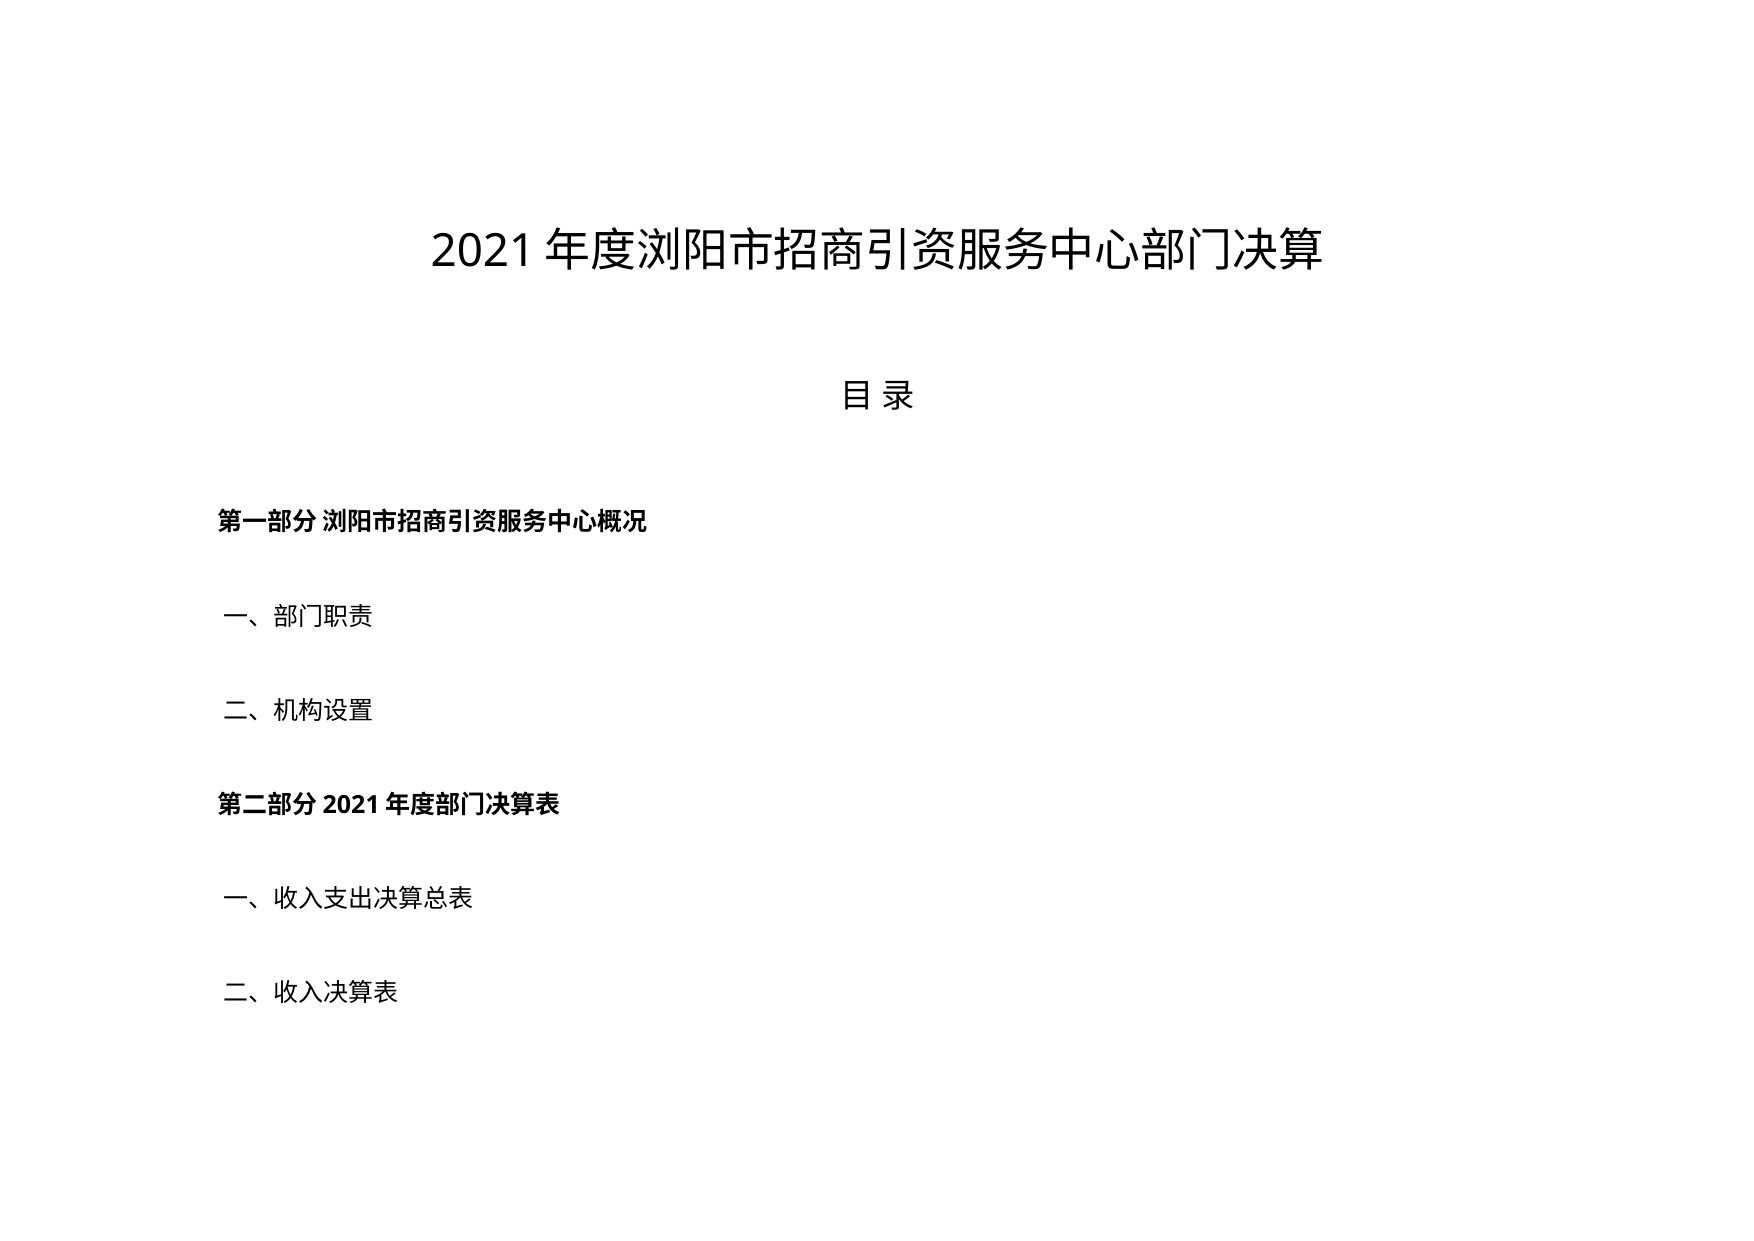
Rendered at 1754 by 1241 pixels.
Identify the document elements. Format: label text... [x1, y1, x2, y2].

text 第二部分 2021年度部门决算表 [150, 770, 1604, 835]
text 二、机构设置 [150, 676, 1604, 741]
text 目 录 [150, 361, 1604, 426]
text 第一部分 浏阳市招商引资服务中心概况 [150, 487, 1604, 552]
text 二、收入决算表 [150, 958, 1604, 1023]
text 一、部门职责 [150, 582, 1604, 647]
text 一、收入支出决算总表 [150, 864, 1604, 929]
text 2021年度浏阳市招商引资服务中心部门决算 [150, 198, 1604, 295]
